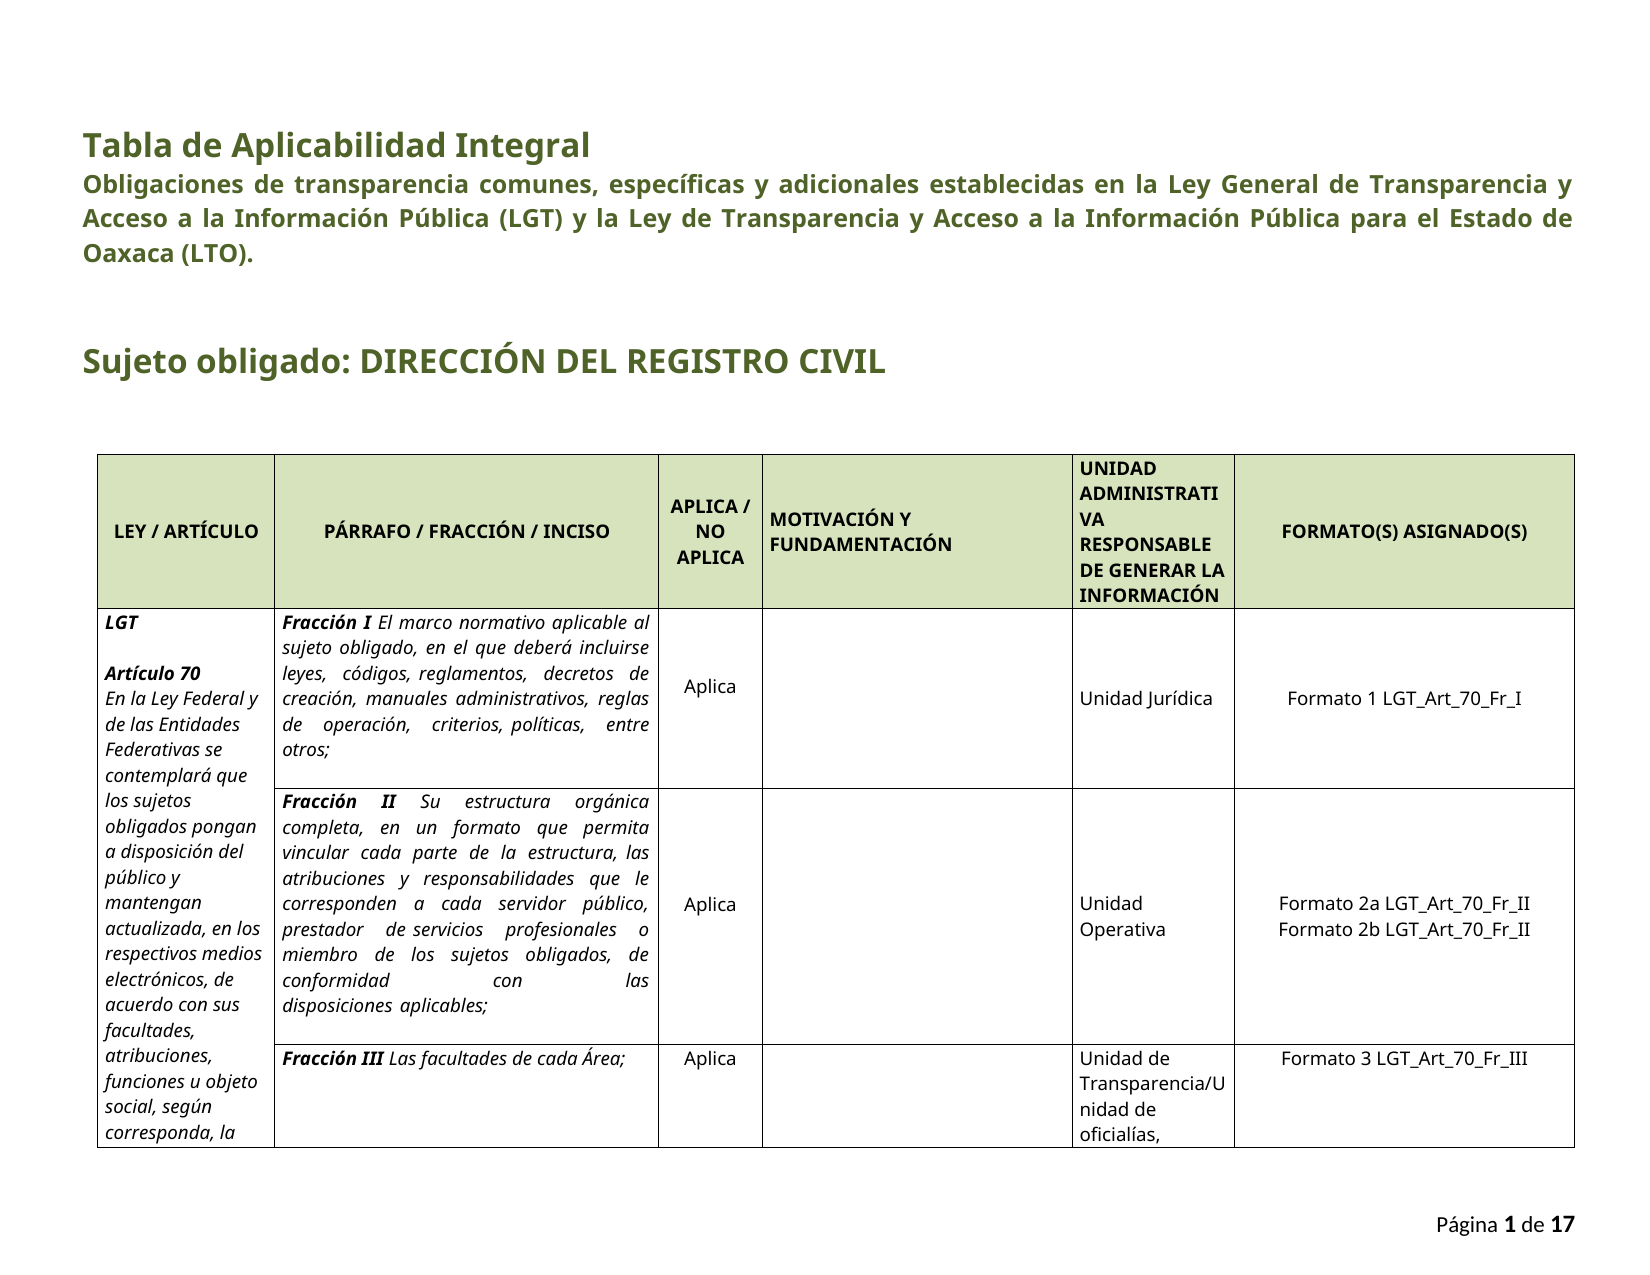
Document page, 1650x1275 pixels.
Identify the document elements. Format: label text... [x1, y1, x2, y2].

table_cell Formato 3 LGT_Art_70_Fr_III [1235, 1045, 1574, 1147]
table_cell Aplica [659, 1045, 762, 1147]
table_cell Fracción II Su estructura orgánica completa, en un formato que permita vincular cada parte de la estructura, las atribuciones y responsabilidades que le corresponden a cada servidor público, prestador de servicios profesionales o miembro de los sujetos obligados, de conformidad con las disposiciones aplicables; [275, 789, 658, 1044]
text Tabla de Aplicabilidad Integral [82, 122, 1575, 167]
table_cell Formato 1 LGT_Art_70_Fr_I [1235, 609, 1574, 788]
text Sujeto obligado: DIRECCIÓN DEL REGISTRO CIVIL [82, 337, 1575, 383]
table_cell Unidad Jurídica [1073, 609, 1234, 788]
table_header LEY / ARTÍCULO [98, 455, 274, 608]
table_cell Fracción III Las facultades de cada Área; [275, 1045, 658, 1147]
table_header APLICA / NO APLICA [659, 455, 762, 608]
table_cell Formato 2a LGT_Art_70_Fr_II Formato 2b LGT_Art_70_Fr_II [1235, 789, 1574, 1044]
table_cell Aplica [659, 609, 762, 788]
table_cell [763, 1045, 1072, 1147]
table_header PÁRRAFO / FRACCIÓN / INCISO [275, 455, 658, 608]
table_cell Unidad Operativa [1073, 789, 1234, 1044]
table_cell Aplica [659, 789, 762, 1044]
table_cell [763, 609, 1072, 788]
table_header UNIDAD ADMINISTRATIVA RESPONSABLE DE GENERAR LA INFORMACIÓN [1073, 455, 1234, 608]
text Obligaciones de transparencia comunes, específicas y adicionales establecidas en la Ley General de Transparencia y Acceso a la Información Pública (LGT) y la Ley de Transparencia y Acceso a la Información Pública para el Estado de Oaxaca (LTO). [82, 167, 1575, 269]
table_cell [763, 789, 1072, 1044]
table_header FORMATO(S) ASIGNADO(S) [1235, 455, 1574, 608]
table_header MOTIVACIÓN Y FUNDAMENTACIÓN [763, 455, 1072, 608]
table_cell LGT Artículo 70 En la Ley Federal y de las Entidades Federativas se contemplará que los sujetos obligados pongan a disposición del público y mantengan actualizada, en los respectivos medios electrónicos, de acuerdo con sus facultades, atribuciones, funciones u objeto social, según corresponda, la información, por lo menos, de los temas, documentos y políticas que a continuación se señalan: … [98, 609, 274, 1147]
table_cell Fracción I El marco normativo aplicable al sujeto obligado, en el que deberá incluirse leyes, códigos, reglamentos, decretos de creación, manuales administrativos, reglas de operación, criterios, políticas, entre otros; [275, 609, 658, 788]
